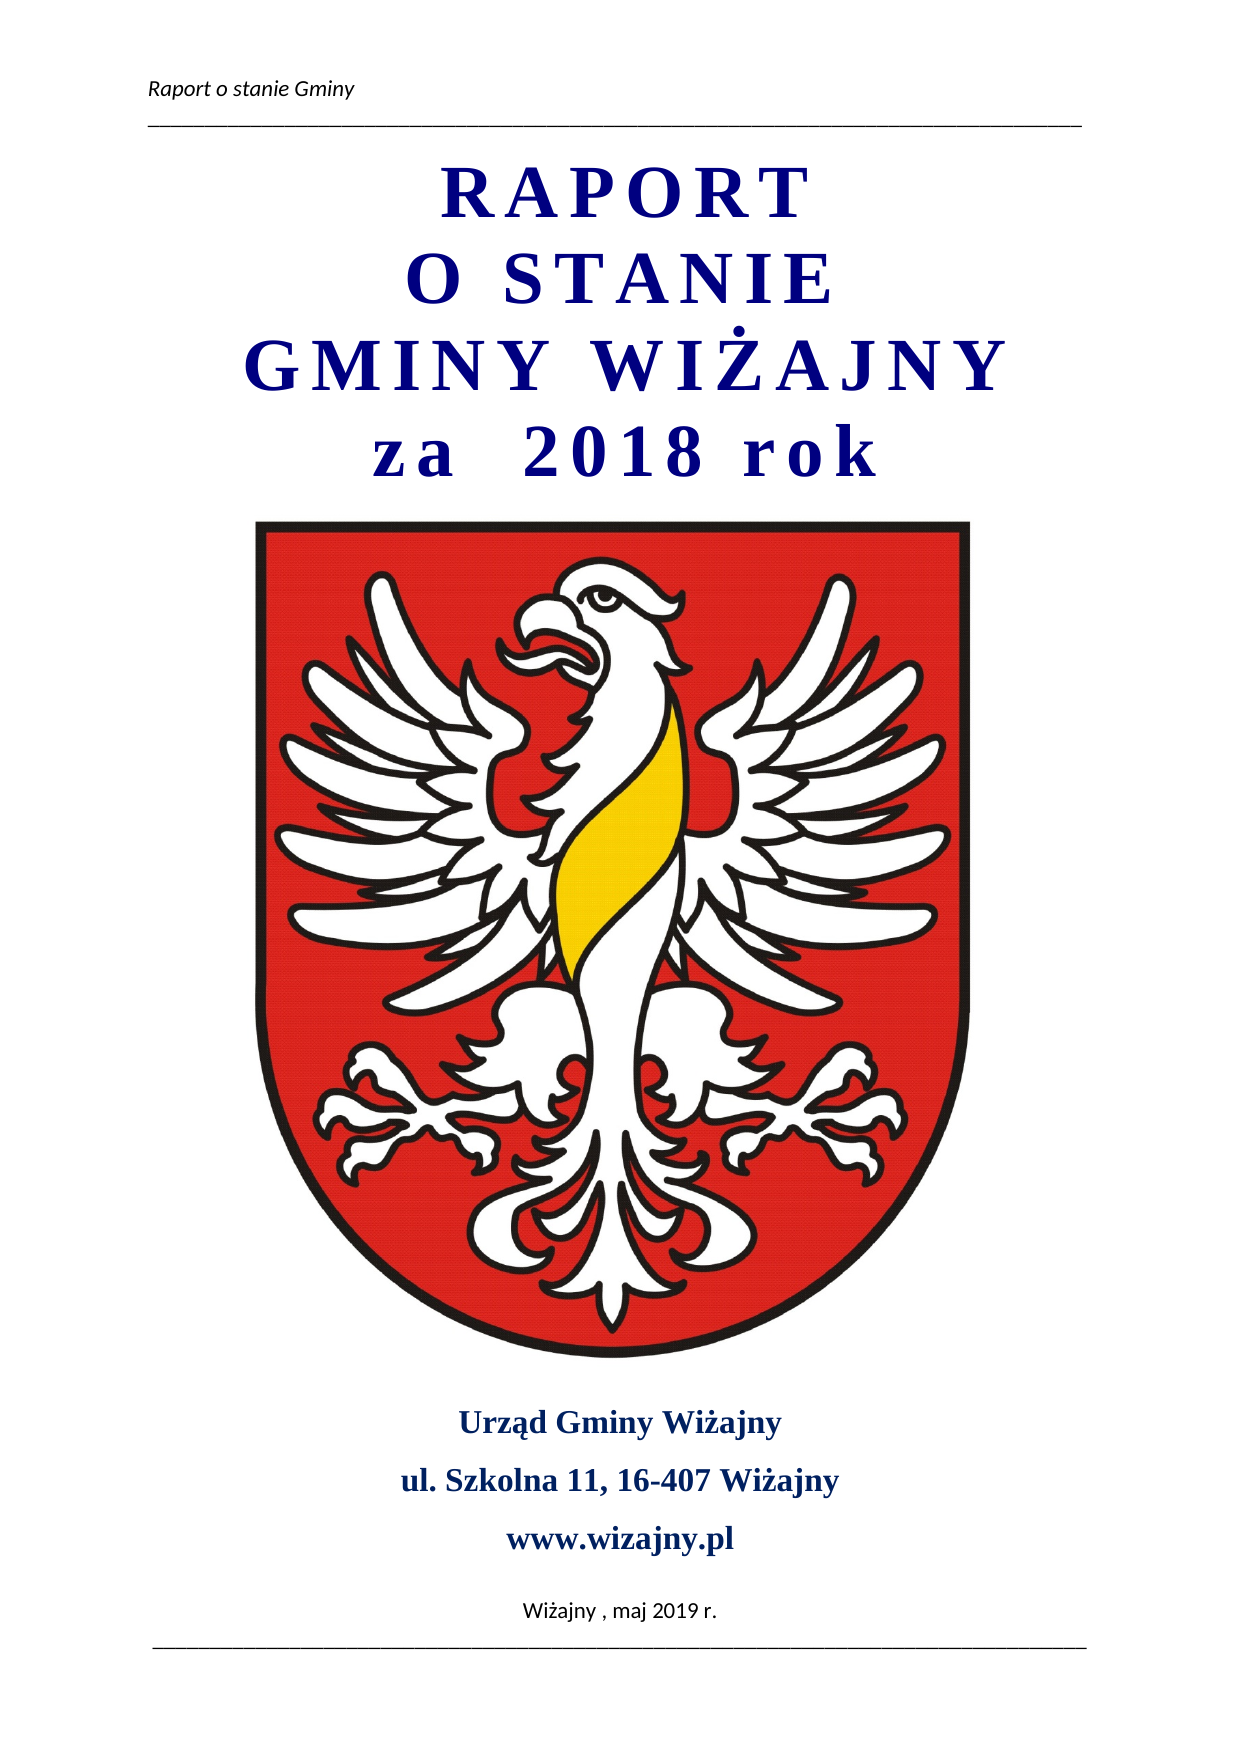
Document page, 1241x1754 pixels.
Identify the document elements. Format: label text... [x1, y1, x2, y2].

text Urząd Gminy Wiżajny [148, 1402, 1093, 1440]
picture [225, 492, 1015, 1384]
text O STANIE GMINY WIŻAJNY [162, 234, 1087, 406]
text RAPORT [162, 148, 1087, 234]
text za 2018 rok [162, 406, 1087, 493]
text www.wizajny.pl [148, 1518, 1093, 1556]
text ul. Szkolna 11, 16-407 Wiżajny [148, 1460, 1093, 1498]
